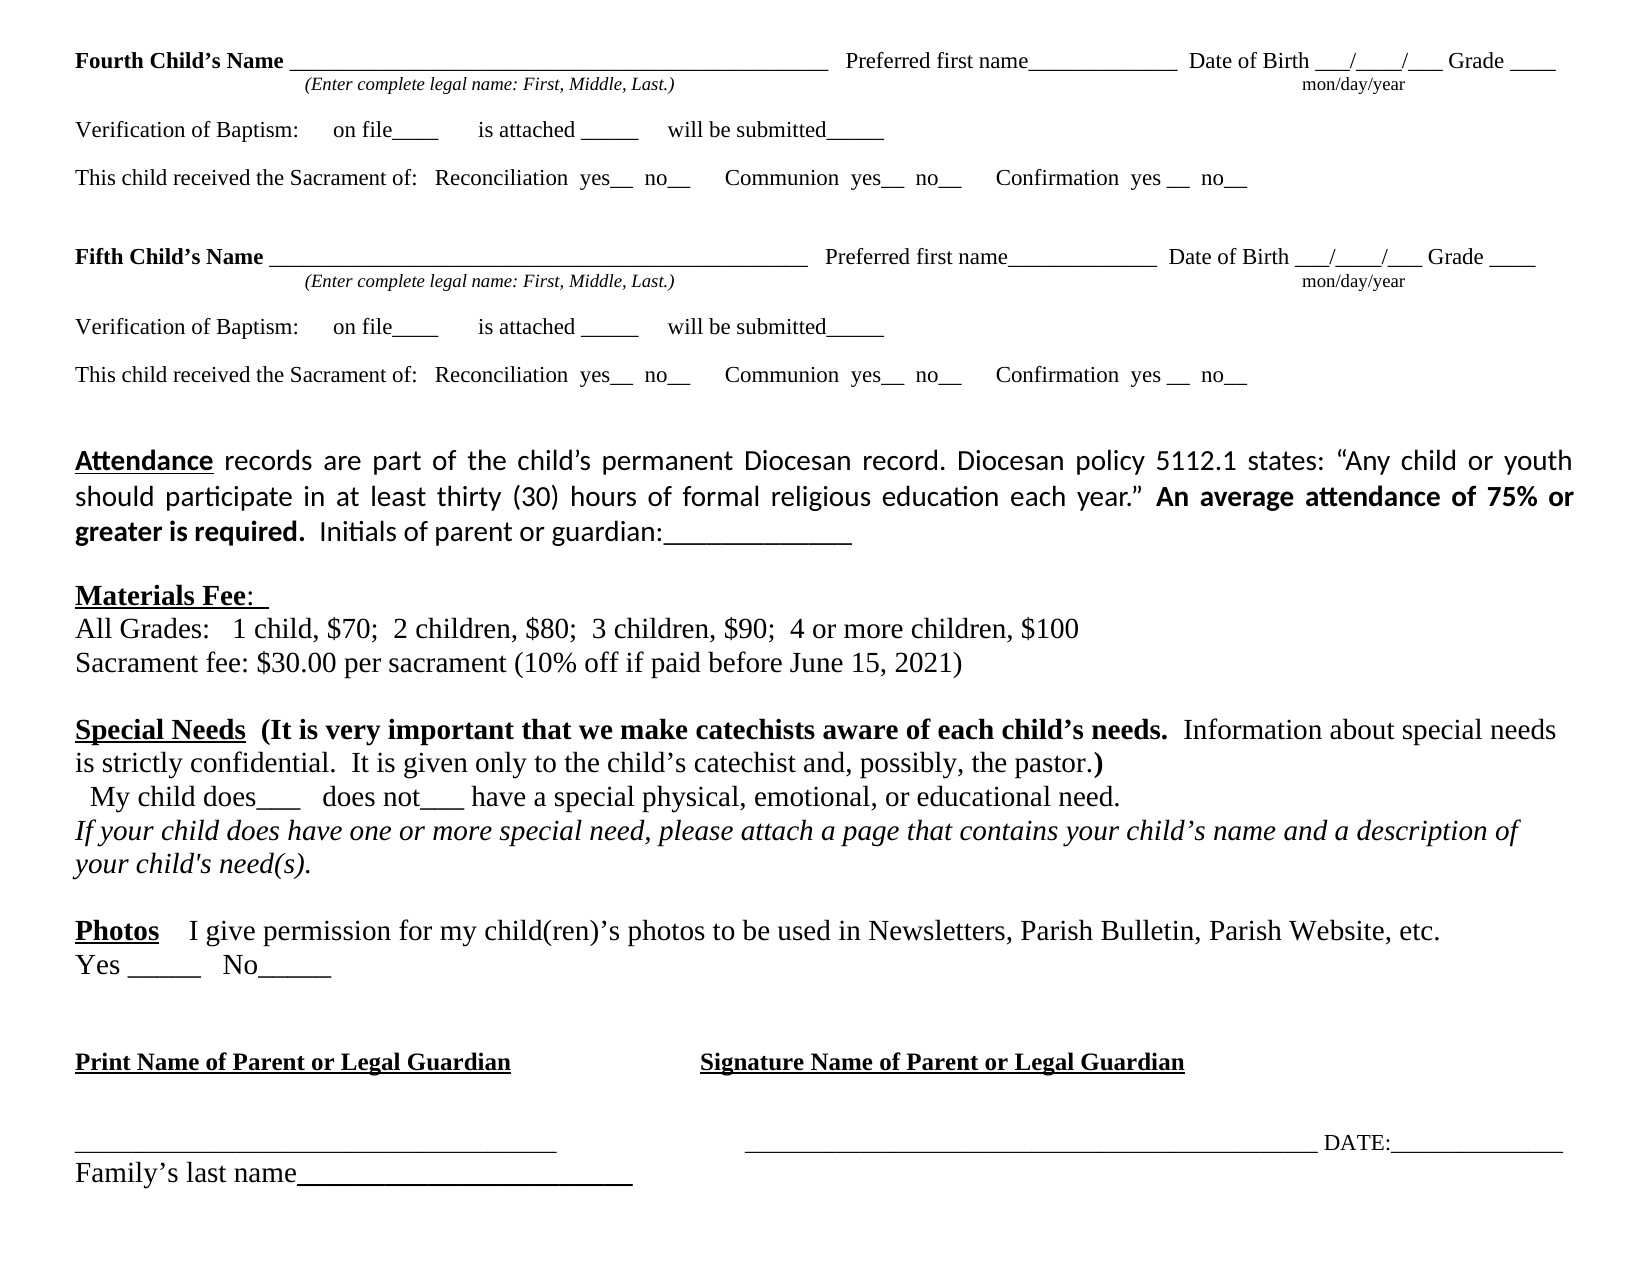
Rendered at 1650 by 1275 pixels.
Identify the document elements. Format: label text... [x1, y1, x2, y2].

text Fourth Child’s Name _______________________________________________ Preferred first name_____________ Date of Birth ___/____/___ Grade ____ [75, 47, 1575, 73]
text My child does___ does not___ have a special physical, emotional, or educational need. [75, 779, 1575, 813]
text This child received the Sacrament of: Reconciliation yes__ no__ Communion yes__ no__ Confirmation yes __ no__ [75, 361, 1575, 387]
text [75, 116, 1575, 143]
text Materials Fee: [75, 578, 1575, 611]
text Sacrament fee: $30.00 per sacrament (10% off if paid before June 15, 2021) [75, 645, 1575, 678]
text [75, 73, 1575, 116]
text Special Needs (It is very important that we make catechists aware of each child’s needs. Information about special needs is strictly confidential. It is given only to the child’s catechist and, possibly, the pastor.) [75, 712, 1575, 779]
text Fifth Child’s Name _______________________________________________ Preferred first name_____________ Date of Birth ___/____/___ Grade ____ [75, 243, 1575, 270]
text Family’s last name_______________________ [75, 1155, 1575, 1189]
text All Grades: 1 child, $70; 2 children, $80; 3 children, $90; 4 or more children, $100 [75, 611, 1575, 645]
text Attendance records are part of the child’s permanent Diocesan record. Diocesan policy 5112.1 states: “Any child or youth should participate in at least thirty (30) hours of formal religious education each year.” An average attendance of 75% or greater is required. Initials of parent or guardian:_____________ [75, 442, 1575, 549]
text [75, 164, 1575, 191]
text (Enter complete legal name: First, Middle, Last.) mon/day/year [75, 270, 1575, 313]
text Verification of Baptism: on file____ is attached _____ will be submitted_____ [75, 313, 1575, 339]
text If your child does have one or more special need, please attach a page that contains your child’s name and a description of your child's need(s). [75, 813, 1575, 880]
text Print Name of Parent or Legal Guardian Signature Name of Parent or Legal Guardian [75, 1047, 1575, 1076]
text __________________________________________ __________________________________________________ DATE:_______________ [75, 1129, 1575, 1155]
text Photos I give permission for my child(ren)’s photos to be used in Newsletters, Parish Bulletin, Parish Website, etc. Yes _____ No_____ [75, 913, 1575, 980]
